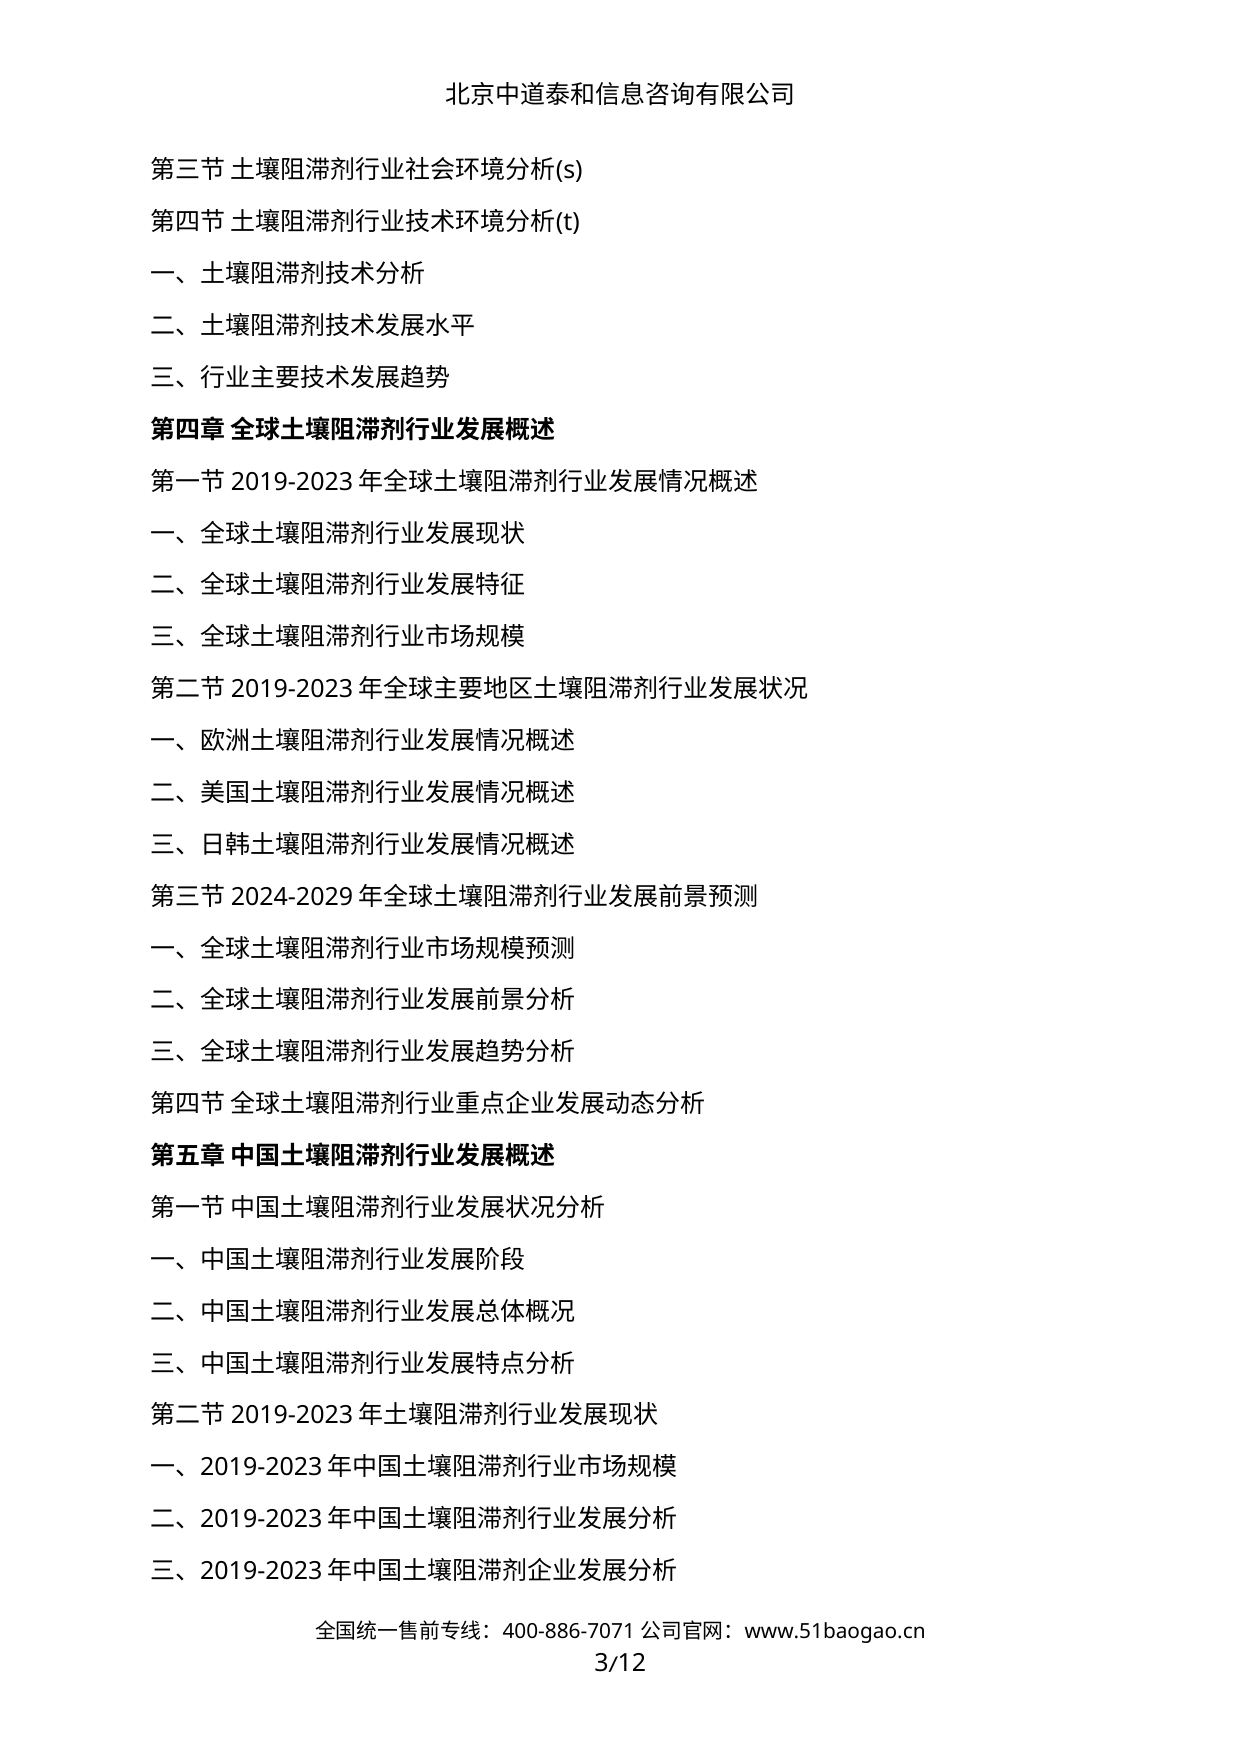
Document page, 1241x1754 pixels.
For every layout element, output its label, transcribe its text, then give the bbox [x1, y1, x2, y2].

text 第二节 2019-2023年土壤阻滞剂行业发展现状 [150, 1395, 1090, 1431]
text 三、2019-2023年中国土壤阻滞剂企业发展分析 [150, 1551, 1090, 1587]
text 二、全球土壤阻滞剂行业发展特征 [150, 565, 1090, 601]
text 一、全球土壤阻滞剂行业发展现状 [150, 513, 1090, 549]
text 第一节 中国土壤阻滞剂行业发展状况分析 [150, 1187, 1090, 1224]
text 第四节 土壤阻滞剂行业技术环境分析(t) [150, 202, 1090, 238]
text 第三节 土壤阻滞剂行业社会环境分析(s) [150, 150, 1090, 186]
text 三、中国土壤阻滞剂行业发展特点分析 [150, 1343, 1090, 1379]
text 二、土壤阻滞剂技术发展水平 [150, 306, 1090, 342]
text 三、日韩土壤阻滞剂行业发展情况概述 [150, 824, 1090, 861]
text 二、美国土壤阻滞剂行业发展情况概述 [150, 772, 1090, 809]
text 二、2019-2023年中国土壤阻滞剂行业发展分析 [150, 1499, 1090, 1535]
text 一、土壤阻滞剂技术分析 [150, 254, 1090, 290]
text 二、中国土壤阻滞剂行业发展总体概况 [150, 1291, 1090, 1327]
text 二、全球土壤阻滞剂行业发展前景分析 [150, 980, 1090, 1016]
text 三、全球土壤阻滞剂行业发展趋势分析 [150, 1032, 1090, 1068]
text 第五章 中国土壤阻滞剂行业发展概述 [150, 1136, 1090, 1172]
text 三、全球土壤阻滞剂行业市场规模 [150, 617, 1090, 653]
text 第二节 2019-2023年全球主要地区土壤阻滞剂行业发展状况 [150, 669, 1090, 705]
text 第四章 全球土壤阻滞剂行业发展概述 [150, 409, 1090, 446]
text 一、欧洲土壤阻滞剂行业发展情况概述 [150, 721, 1090, 757]
text 第一节 2019-2023年全球土壤阻滞剂行业发展情况概述 [150, 461, 1090, 497]
text 第三节 2024-2029年全球土壤阻滞剂行业发展前景预测 [150, 876, 1090, 912]
text 一、全球土壤阻滞剂行业市场规模预测 [150, 928, 1090, 964]
text 第四节 全球土壤阻滞剂行业重点企业发展动态分析 [150, 1084, 1090, 1120]
text 三、行业主要技术发展趋势 [150, 357, 1090, 394]
text 一、2019-2023年中国土壤阻滞剂行业市场规模 [150, 1447, 1090, 1483]
text 一、中国土壤阻滞剂行业发展阶段 [150, 1239, 1090, 1276]
